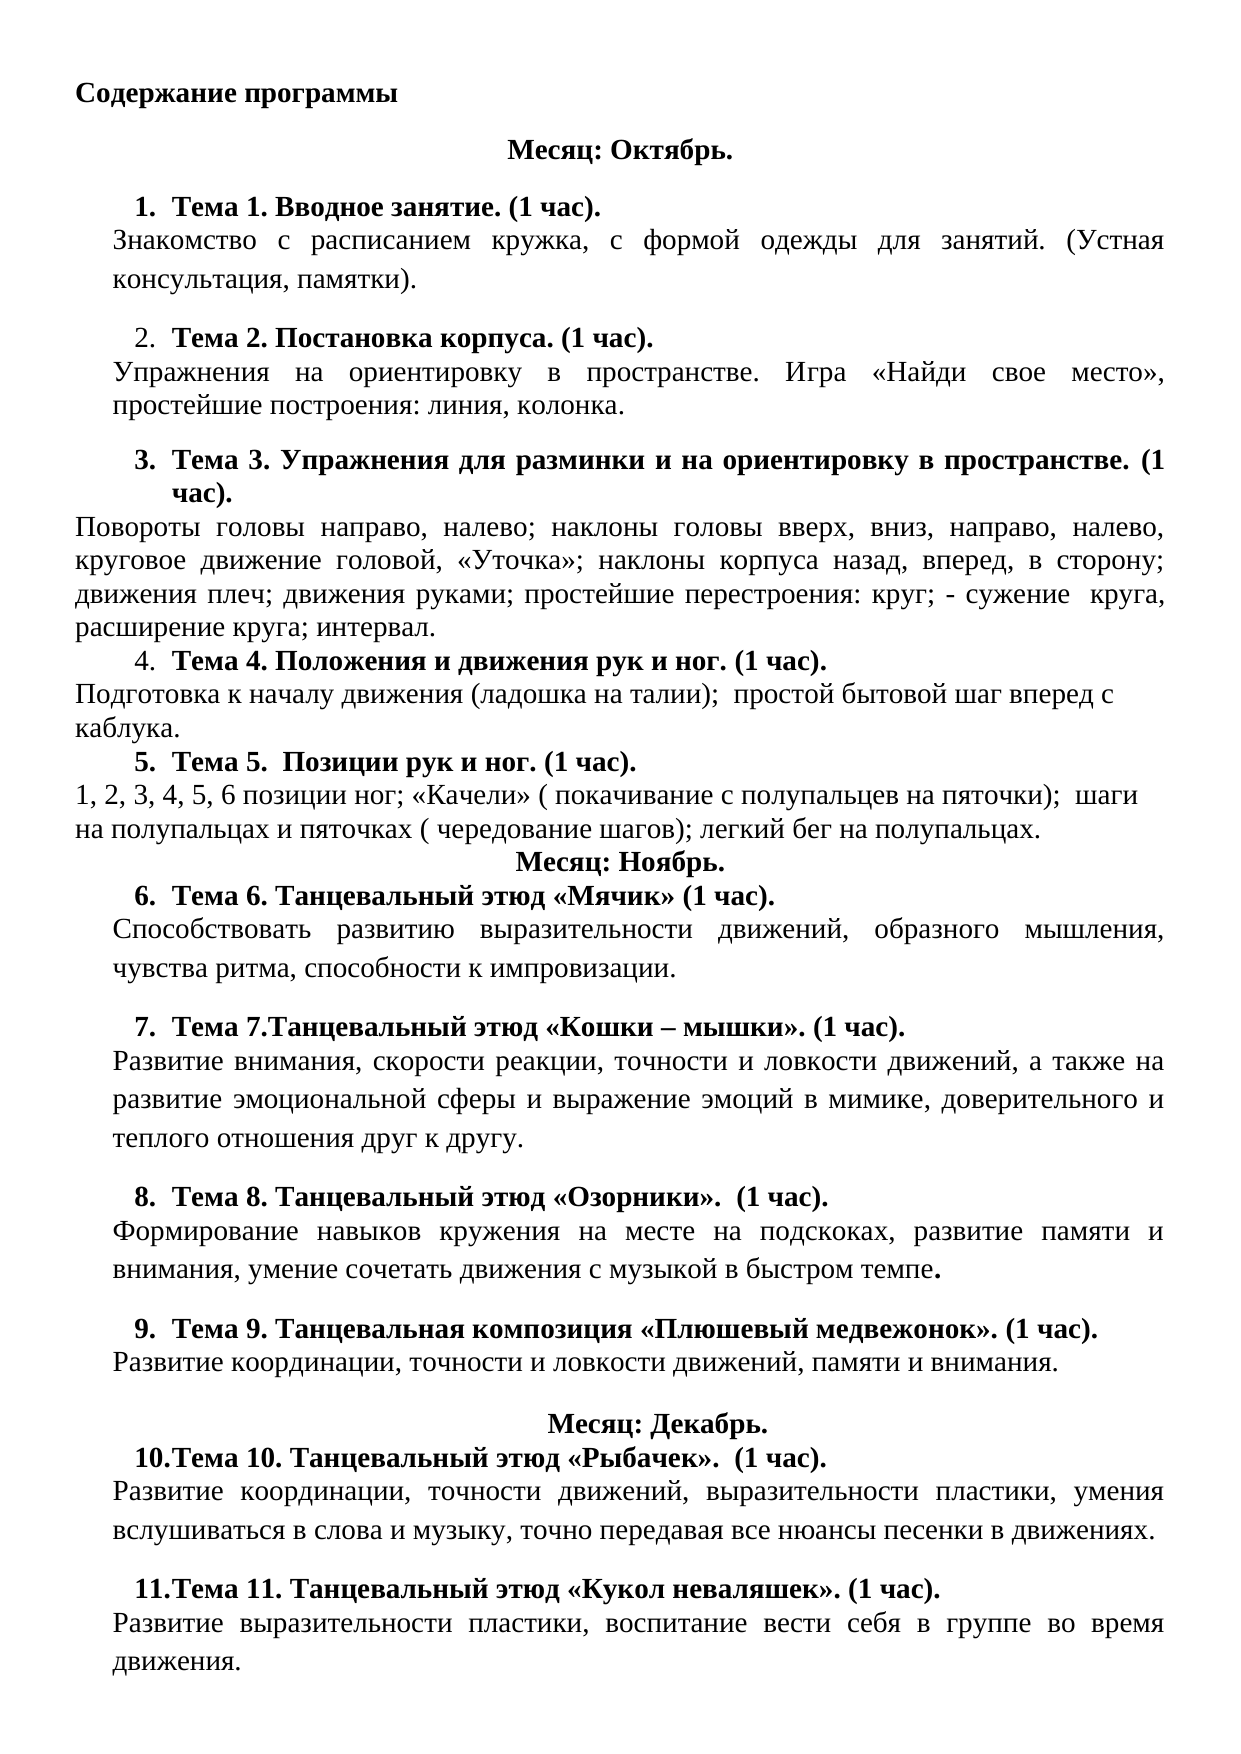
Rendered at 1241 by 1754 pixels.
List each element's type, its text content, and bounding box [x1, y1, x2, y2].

text Способствовать развитию выразительности движений, образного мышления, чувства ритма, способности к импровизации. [112, 911, 1165, 983]
text Развитие выразительности пластики, воспитание вести себя в группе во время движения. [112, 1605, 1165, 1677]
list Тема 9. Танцевальная композиция «Плюшевый медвежонок». (1 час). [134, 1311, 1165, 1344]
list Тема 6. Танцевальный этюд «Мячик» (1 час). [134, 878, 1165, 911]
text Знакомство с расписанием кружка, с формой одежды для занятий. (Устная консультация, памятки). [112, 222, 1165, 294]
list Тема 7.Танцевальный этюд «Кошки – мышки». (1 час). [134, 1009, 1165, 1043]
text Развитие координации, точности движений, выразительности пластики, умения вслушиваться в слова и музыку, точно передавая все нюансы песенки в движениях. [112, 1473, 1165, 1546]
text 1, 2, 3, 4, 5, 6 позиции ног; «Качели» ( покачивание с полупальцев на пяточки); шаги на полупальцах и пяточках ( чередование шагов); легкий бег на полупальцах. [75, 777, 1165, 844]
list Тема 2. Постановка корпуса. (1 час). [134, 320, 1165, 354]
text Повороты головы направо, налево; наклоны головы вверх, вниз, направо, налево, круговое движение головой, «Уточка»; наклоны корпуса назад, вперед, в сторону; движения плеч; движения руками; простейшие перестроения: круг; - сужение круга, расширение круга; интервал. [75, 509, 1165, 643]
list Тема 1. Вводное занятие. (1 час). [134, 189, 1165, 222]
text Развитие координации, точности и ловкости движений, памяти и внимания. [112, 1344, 1165, 1378]
list Тема 4. Положения и движения рук и ног. (1 час). [134, 643, 1165, 677]
list Тема 10. Танцевальный этюд «Рыбачек». (1 час). [134, 1440, 1165, 1473]
text Развитие внимания, скорости реакции, точности и ловкости движений, а также на развитие эмоциональной сферы и выражение эмоций в мимике, доверительного и теплого отношения друг к другу. [112, 1043, 1165, 1153]
text Формирование навыков кружения на месте на подскоках, развитие памяти и внимания, умение сочетать движения с музыкой в быстром темпе. [112, 1213, 1165, 1285]
list Тема 5. Позиции рук и ног. (1 час). [134, 744, 1165, 777]
list Месяц: Декабрь. [150, 1406, 1165, 1440]
list Тема 3. Упражнения для разминки и на ориентировку в пространстве. (1 час). [134, 442, 1165, 509]
text Содержание программы [75, 75, 1165, 108]
list Тема 8. Танцевальный этюд «Озорники». (1 час). [134, 1179, 1165, 1213]
text Месяц: Ноябрь. [75, 844, 1165, 878]
text Месяц: Октябрь. [75, 132, 1165, 166]
text Подготовка к началу движения (ладошка на талии); простой бытовой шаг вперед с каблука. [75, 677, 1165, 744]
text Упражнения на ориентировку в пространстве. Игра «Найди свое место», простейшие построения: линия, колонка. [112, 354, 1165, 421]
list Тема 11. Танцевальный этюд «Кукол неваляшек». (1 час). [134, 1571, 1165, 1605]
